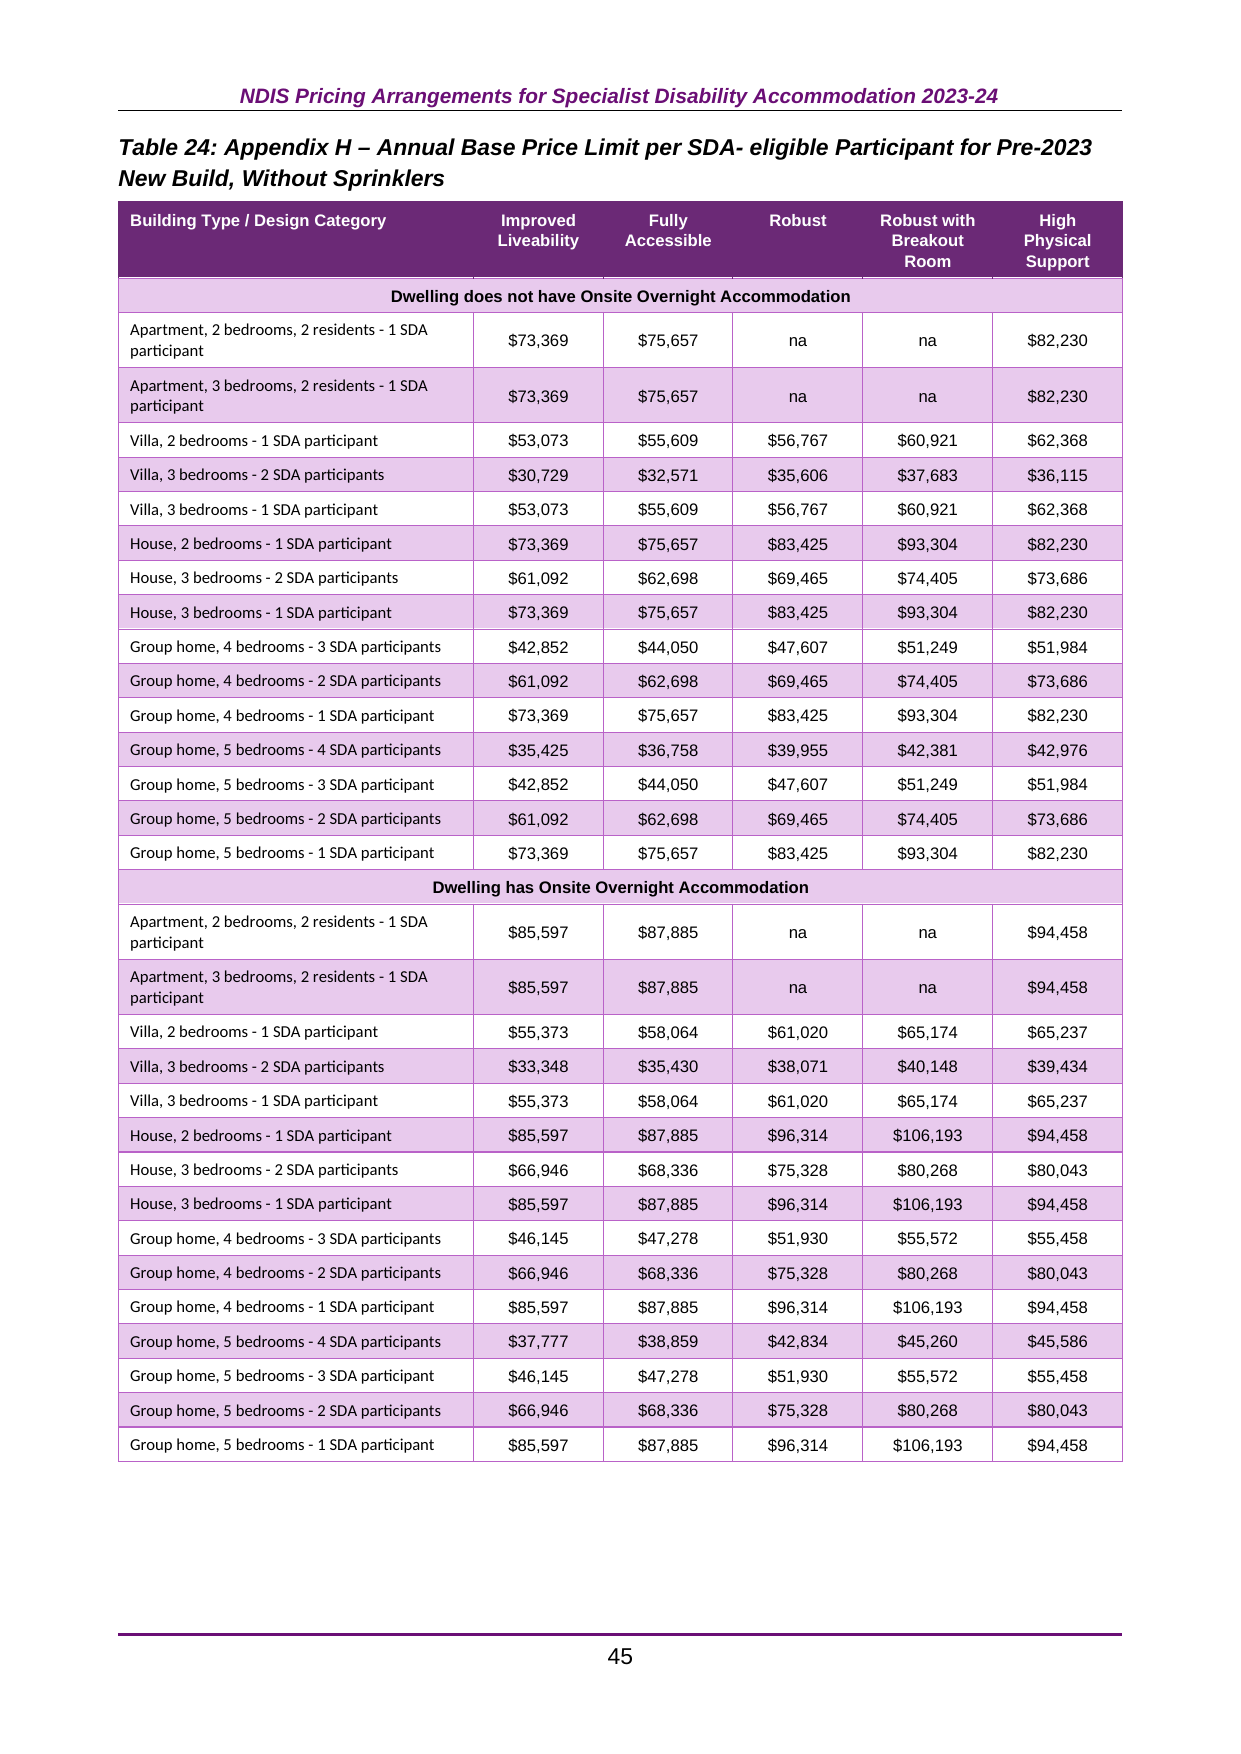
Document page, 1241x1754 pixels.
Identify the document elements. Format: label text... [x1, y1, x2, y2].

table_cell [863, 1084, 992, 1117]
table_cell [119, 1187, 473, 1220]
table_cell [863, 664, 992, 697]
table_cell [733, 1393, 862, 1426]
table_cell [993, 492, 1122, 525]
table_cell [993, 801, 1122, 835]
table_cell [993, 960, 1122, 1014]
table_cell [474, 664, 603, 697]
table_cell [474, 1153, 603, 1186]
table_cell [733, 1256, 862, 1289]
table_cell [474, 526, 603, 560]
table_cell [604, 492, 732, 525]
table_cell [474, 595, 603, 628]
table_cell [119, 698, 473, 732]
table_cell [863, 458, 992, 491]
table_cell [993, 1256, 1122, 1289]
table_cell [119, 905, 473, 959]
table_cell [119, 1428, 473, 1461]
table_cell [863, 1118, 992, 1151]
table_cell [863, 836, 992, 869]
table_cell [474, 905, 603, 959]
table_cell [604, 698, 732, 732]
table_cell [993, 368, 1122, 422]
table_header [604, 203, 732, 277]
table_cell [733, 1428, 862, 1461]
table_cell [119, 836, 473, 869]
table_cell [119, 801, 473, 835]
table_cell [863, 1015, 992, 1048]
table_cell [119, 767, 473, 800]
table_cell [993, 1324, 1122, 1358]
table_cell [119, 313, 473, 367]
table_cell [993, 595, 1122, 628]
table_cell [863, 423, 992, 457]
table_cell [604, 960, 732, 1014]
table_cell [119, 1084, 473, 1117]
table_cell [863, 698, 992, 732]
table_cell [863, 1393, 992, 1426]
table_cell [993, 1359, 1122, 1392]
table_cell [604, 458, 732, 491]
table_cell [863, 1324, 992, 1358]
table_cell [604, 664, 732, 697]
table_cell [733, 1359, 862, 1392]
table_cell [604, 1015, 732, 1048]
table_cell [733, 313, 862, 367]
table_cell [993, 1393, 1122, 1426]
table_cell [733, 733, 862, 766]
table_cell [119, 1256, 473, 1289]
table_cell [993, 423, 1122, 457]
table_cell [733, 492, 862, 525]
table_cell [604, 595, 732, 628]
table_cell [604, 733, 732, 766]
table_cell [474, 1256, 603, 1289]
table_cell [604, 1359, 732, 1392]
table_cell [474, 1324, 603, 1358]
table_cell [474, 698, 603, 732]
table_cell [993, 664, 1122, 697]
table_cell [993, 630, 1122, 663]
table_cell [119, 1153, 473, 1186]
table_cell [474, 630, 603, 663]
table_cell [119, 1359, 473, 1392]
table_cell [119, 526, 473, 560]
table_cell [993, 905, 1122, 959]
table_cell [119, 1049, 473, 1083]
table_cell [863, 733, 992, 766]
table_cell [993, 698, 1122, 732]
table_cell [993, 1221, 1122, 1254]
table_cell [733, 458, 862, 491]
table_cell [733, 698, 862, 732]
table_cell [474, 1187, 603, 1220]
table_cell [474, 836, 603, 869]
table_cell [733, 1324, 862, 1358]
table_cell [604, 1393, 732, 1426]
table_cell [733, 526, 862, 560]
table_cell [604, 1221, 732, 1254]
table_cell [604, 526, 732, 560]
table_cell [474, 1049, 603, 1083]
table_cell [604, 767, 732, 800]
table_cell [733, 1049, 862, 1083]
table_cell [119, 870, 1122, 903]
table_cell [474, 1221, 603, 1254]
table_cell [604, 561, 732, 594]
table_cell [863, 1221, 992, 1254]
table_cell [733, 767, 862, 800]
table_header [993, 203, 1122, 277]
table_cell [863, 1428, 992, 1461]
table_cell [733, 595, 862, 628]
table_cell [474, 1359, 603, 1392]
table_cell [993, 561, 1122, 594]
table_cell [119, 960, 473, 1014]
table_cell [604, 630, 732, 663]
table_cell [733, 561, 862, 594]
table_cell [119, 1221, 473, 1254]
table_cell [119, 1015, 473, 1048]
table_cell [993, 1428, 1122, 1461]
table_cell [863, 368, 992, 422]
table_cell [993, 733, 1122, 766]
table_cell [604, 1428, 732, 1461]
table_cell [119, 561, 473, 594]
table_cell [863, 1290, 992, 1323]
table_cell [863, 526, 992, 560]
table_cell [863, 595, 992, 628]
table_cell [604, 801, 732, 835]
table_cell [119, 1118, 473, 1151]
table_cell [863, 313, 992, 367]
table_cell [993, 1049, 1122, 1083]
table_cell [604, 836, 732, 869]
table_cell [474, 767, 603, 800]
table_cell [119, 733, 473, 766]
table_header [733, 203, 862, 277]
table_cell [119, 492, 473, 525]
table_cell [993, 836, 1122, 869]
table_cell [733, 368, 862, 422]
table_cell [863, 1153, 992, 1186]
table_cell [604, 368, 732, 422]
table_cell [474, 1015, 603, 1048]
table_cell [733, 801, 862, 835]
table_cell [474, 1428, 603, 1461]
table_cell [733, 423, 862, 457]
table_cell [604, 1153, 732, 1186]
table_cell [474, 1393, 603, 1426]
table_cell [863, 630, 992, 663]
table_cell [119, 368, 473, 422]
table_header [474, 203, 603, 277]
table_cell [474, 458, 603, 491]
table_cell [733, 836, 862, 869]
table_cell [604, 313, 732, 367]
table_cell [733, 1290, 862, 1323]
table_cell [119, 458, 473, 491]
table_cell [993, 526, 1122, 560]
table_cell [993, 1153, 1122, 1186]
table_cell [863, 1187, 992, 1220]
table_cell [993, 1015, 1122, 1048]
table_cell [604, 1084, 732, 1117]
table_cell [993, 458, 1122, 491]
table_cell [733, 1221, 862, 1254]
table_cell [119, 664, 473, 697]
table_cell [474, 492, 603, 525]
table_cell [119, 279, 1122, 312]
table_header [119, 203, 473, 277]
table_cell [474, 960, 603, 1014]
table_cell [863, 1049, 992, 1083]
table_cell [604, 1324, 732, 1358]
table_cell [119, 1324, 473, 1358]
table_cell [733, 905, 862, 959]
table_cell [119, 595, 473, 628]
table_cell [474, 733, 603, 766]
text Table 24: Appendix H – Annual Base Price Limit per SDA- eligible Participant for Pre-2023 New Build, Without Sprinklers [118, 128, 1122, 191]
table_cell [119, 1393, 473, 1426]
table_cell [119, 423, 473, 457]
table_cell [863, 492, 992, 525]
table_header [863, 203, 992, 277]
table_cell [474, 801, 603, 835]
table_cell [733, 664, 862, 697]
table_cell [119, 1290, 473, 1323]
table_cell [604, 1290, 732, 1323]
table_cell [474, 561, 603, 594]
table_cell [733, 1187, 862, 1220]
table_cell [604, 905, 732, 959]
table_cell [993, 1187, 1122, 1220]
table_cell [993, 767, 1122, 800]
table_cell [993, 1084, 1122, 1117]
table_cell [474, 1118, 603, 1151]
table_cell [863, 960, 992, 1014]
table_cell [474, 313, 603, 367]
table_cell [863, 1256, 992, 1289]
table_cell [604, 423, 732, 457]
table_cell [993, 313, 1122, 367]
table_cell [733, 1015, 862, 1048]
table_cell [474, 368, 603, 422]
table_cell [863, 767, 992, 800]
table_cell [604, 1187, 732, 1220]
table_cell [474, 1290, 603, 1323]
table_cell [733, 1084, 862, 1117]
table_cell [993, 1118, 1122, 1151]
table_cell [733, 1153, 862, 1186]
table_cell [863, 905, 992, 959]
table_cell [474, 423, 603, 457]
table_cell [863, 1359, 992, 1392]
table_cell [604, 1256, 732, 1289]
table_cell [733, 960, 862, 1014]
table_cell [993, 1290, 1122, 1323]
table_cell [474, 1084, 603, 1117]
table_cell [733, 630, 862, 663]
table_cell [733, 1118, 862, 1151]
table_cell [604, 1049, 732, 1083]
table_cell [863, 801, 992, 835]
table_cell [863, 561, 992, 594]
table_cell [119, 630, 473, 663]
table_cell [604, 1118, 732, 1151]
